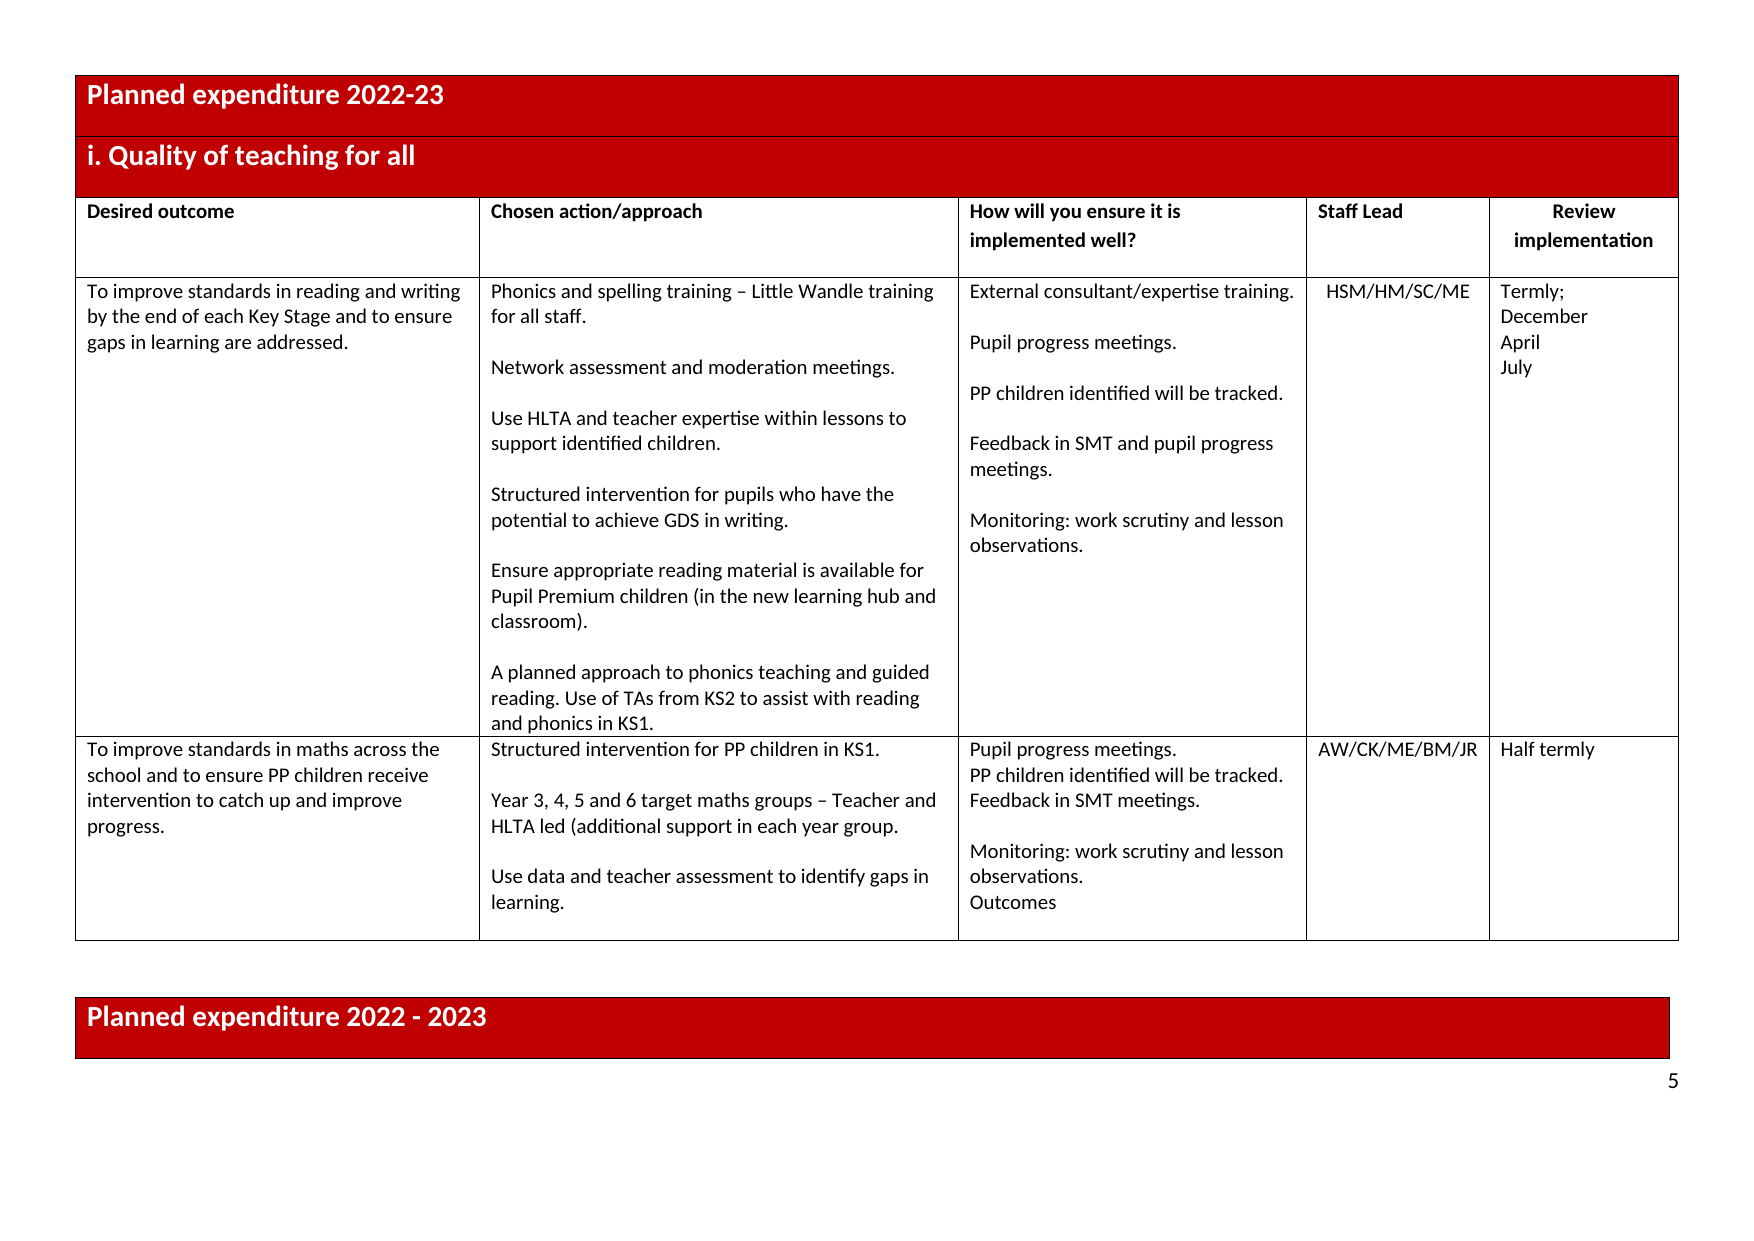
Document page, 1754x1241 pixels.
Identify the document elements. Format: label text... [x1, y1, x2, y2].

table_cell Phonics and spelling training – Little Wandle training for all staff. Network assessment and moderation meetings. Use HLTA and teacher expertise within lessons to support identified children. Structured intervention for pupils who have the potential to achieve GDS in writing. Ensure appropriate reading material is available for Pupil Premium children (in the new learning hub and classroom). A planned approach to phonics teaching and guided reading. Use of TAs from KS2 to assist with reading and phonics in KS1. [480, 278, 958, 736]
table_cell HSM/HM/SC/ME [1307, 278, 1489, 736]
table_cell To improve standards in reading and writing by the end of each Key Stage and to ensure gaps in learning are addressed. [76, 278, 479, 736]
table_cell How will you ensure it is implemented well? [959, 198, 1306, 277]
table_cell To improve standards in maths across the school and to ensure PP children receive intervention to catch up and improve progress. [76, 737, 479, 940]
table_cell External consultant/expertise training. Pupil progress meetings. PP children identified will be tracked. Feedback in SMT and pupil progress meetings. Monitoring: work scrutiny and lesson observations. [959, 278, 1306, 736]
table_cell Chosen action/approach [480, 198, 958, 277]
table_cell i. Quality of teaching for all [76, 137, 1678, 197]
table_header Planned expenditure 2022-23 [76, 76, 1678, 136]
table_cell Half termly [1490, 737, 1678, 940]
table_cell AW/CK/ME/BM/JR [1307, 737, 1489, 940]
table_cell Desired outcome [76, 198, 479, 277]
table_cell Review implementation [1490, 198, 1678, 277]
table_cell Pupil progress meetings. PP children identified will be tracked. Feedback in SMT meetings. Monitoring: work scrutiny and lesson observations. Outcomes [959, 737, 1306, 940]
table_cell Staff Lead [1307, 198, 1489, 277]
table_header Planned expenditure 2022 - 2023 [76, 998, 1669, 1058]
table_cell Termly; December April July [1490, 278, 1678, 736]
table_cell Structured intervention for PP children in KS1. Year 3, 4, 5 and 6 target maths groups – Teacher and HLTA led (additional support in each year group. Use data and teacher assessment to identify gaps in learning. [480, 737, 958, 940]
